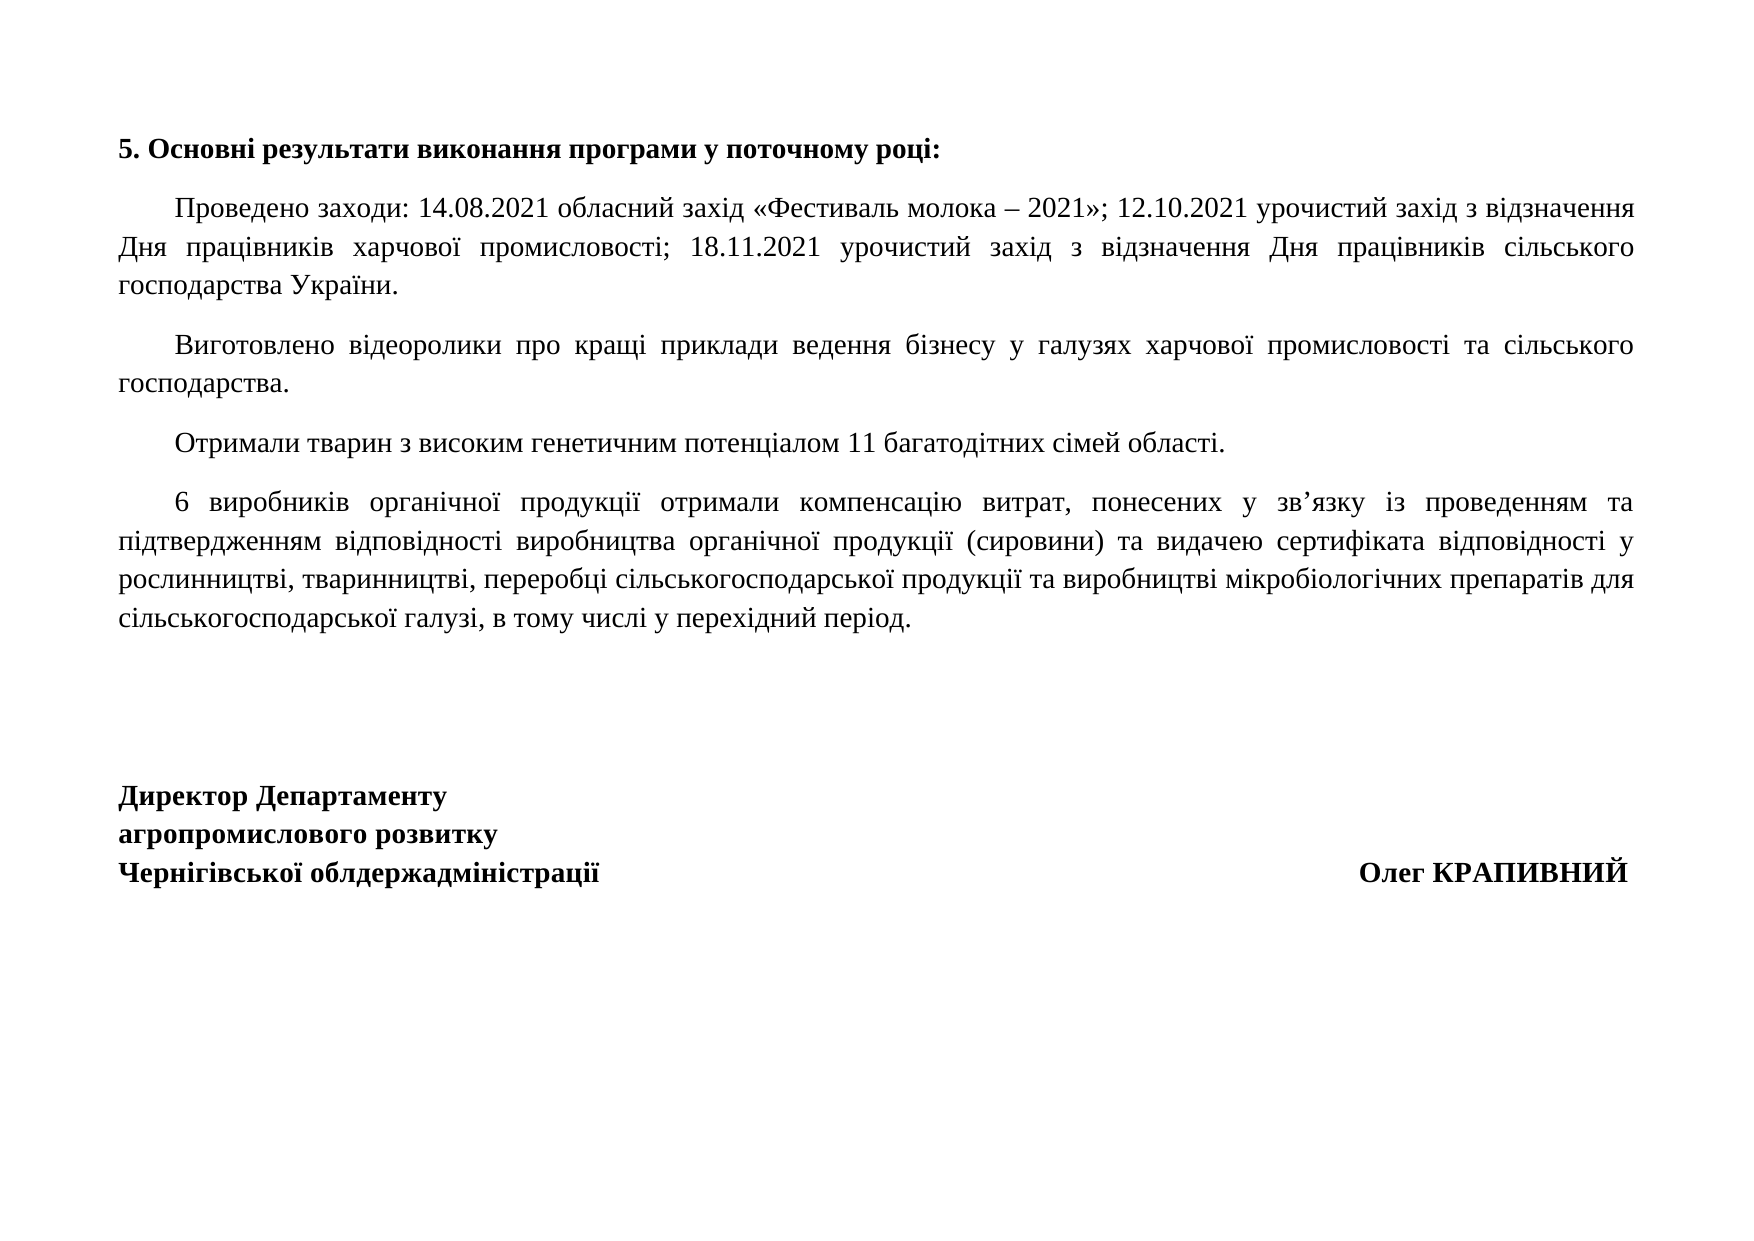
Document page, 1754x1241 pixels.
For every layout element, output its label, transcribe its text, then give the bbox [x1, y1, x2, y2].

text агропромислового розвитку [118, 816, 1636, 850]
text Директор Департаменту [118, 778, 1636, 811]
text Отримали тварин з високим генетичним потенціалом 11 багатодітних сімей області. [118, 425, 1636, 458]
text Виготовлено відеоролики про кращі приклади ведення бізнесу у галузях харчової промисловості та сільського господарства. [118, 327, 1636, 399]
text Чернігівської облдержадміністрації Олег КРАПИВНИЙ [118, 855, 1636, 888]
text 5. Основні результати виконання програми у поточному році: [118, 131, 1636, 164]
text Проведено заходи: 14.08.2021 обласний захід «Фестиваль молока – 2021»; 12.10.2021 урочистий захід з відзначення Дня працівників харчової промисловості; 18.11.2021 урочистий захід з відзначення Дня працівників сільського господарства України. [118, 190, 1636, 301]
text 6 виробників органічної продукції отримали компенсацію витрат, понесених у зв’язку із проведенням та підтвердженням відповідності виробництва органічної продукції (сировини) та видачею сертифіката відповідності у рослинництві, тваринництві, переробці сільськогосподарської продукції та виробництві мікробіологічних препаратів для сільськогосподарської галузі, в тому числі у перехідний період. [118, 484, 1636, 633]
